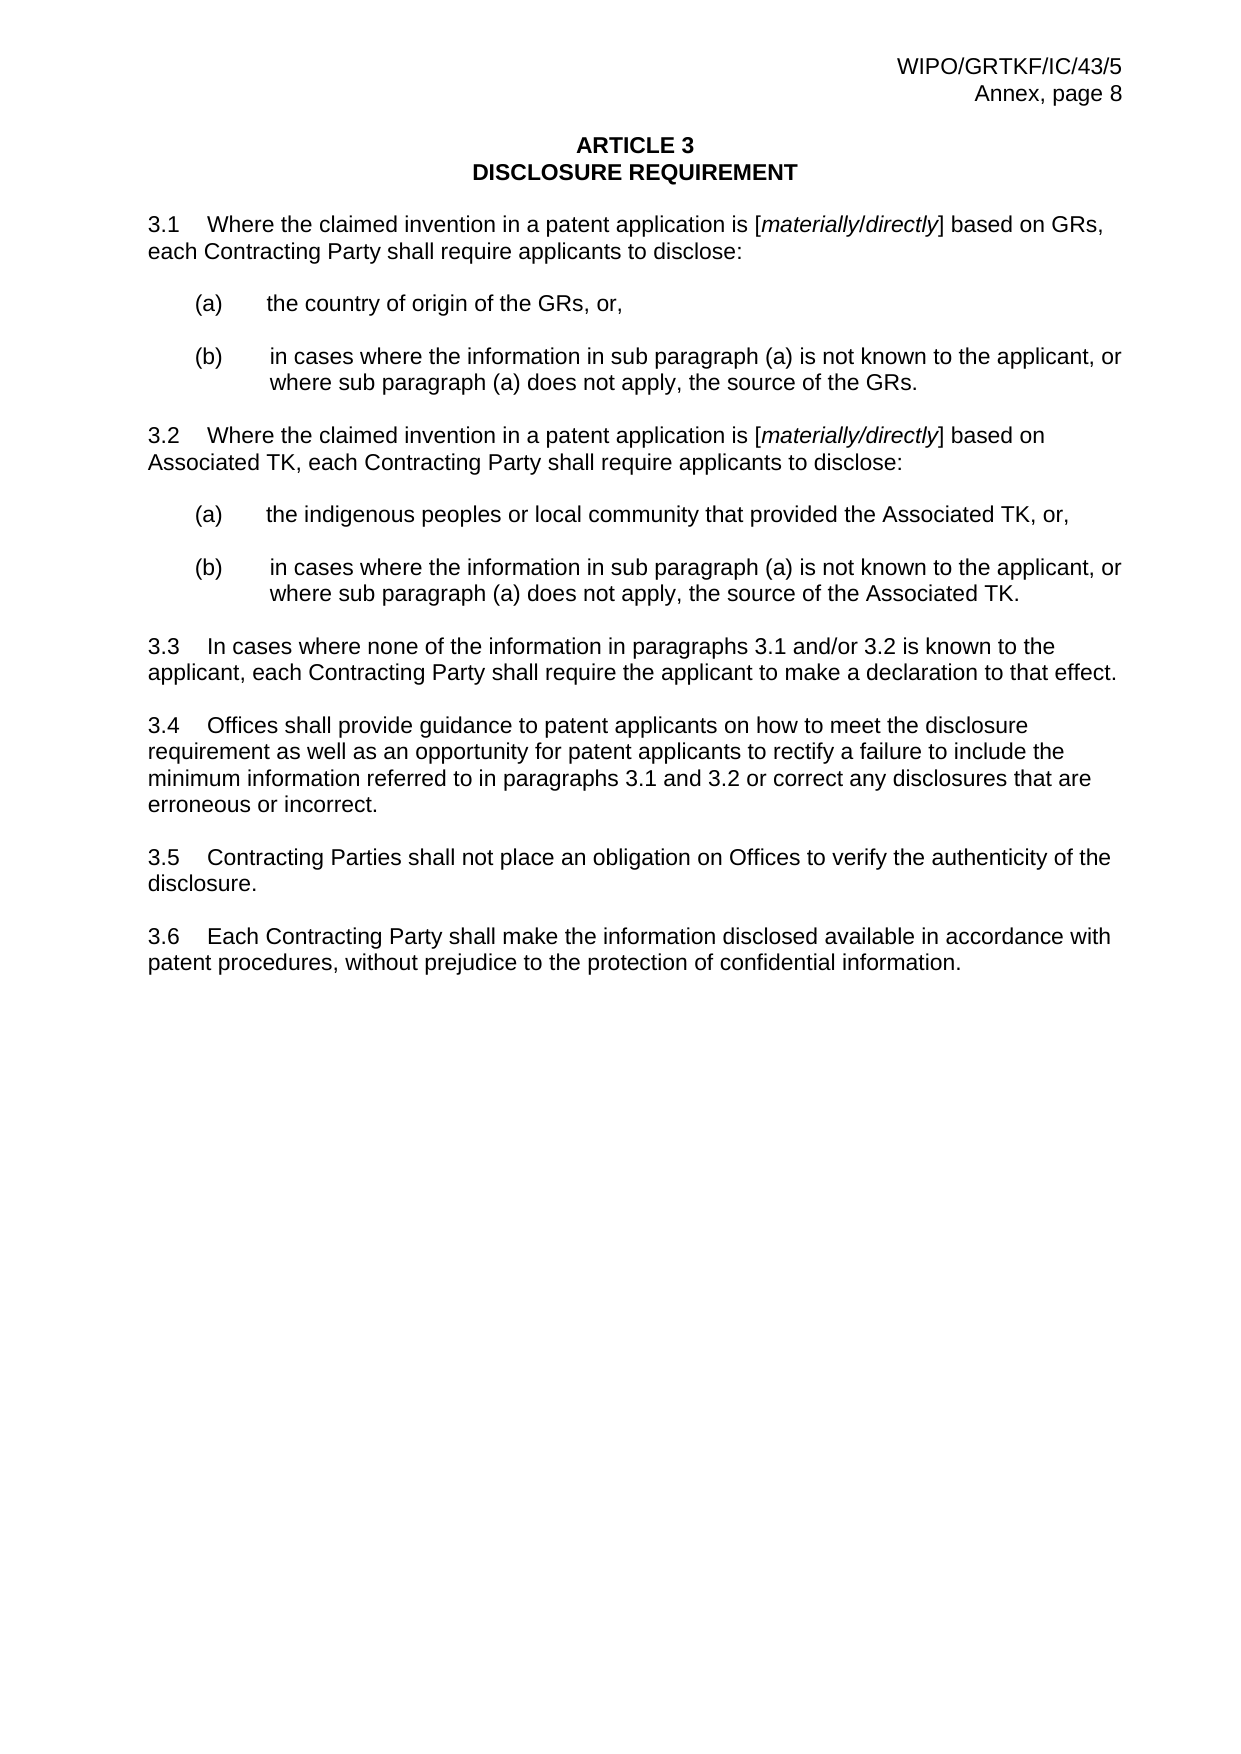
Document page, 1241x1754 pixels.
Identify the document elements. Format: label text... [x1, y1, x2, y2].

text (b) in cases where the information in sub paragraph (a) is not known to the applicant, or where sub paragraph (a) does not apply, the source of the Associated TK. [194, 554, 1122, 607]
text 3.2 Where the claimed invention in a patent application is [materially/directly] based on Associated TK, each Contracting Party shall require applicants to disclose: [148, 422, 1122, 475]
text DISCLOSURE REQUIREMENT [148, 158, 1122, 185]
text 3.6 Each Contracting Party shall make the information disclosed available in accordance with patent procedures, without prejudice to the protection of confidential information. [148, 923, 1122, 976]
text 3.3 In cases where none of the information in paragraphs 3.1 and/or 3.2 is known to the applicant, each Contracting Party shall require the applicant to make a declaration to that effect. [148, 633, 1122, 686]
text 3.1 Where the claimed invention in a patent application is [materially/directly] based on GRs, each Contracting Party shall require applicants to disclose: [148, 211, 1122, 264]
text 3.5 Contracting Parties shall not place an obligation on Offices to verify the authenticity of the disclosure. [148, 844, 1122, 896]
text ARTICLE 3 [148, 132, 1122, 158]
list the country of origin of the GRs, or, [194, 290, 1122, 317]
text 3.4 Offices shall provide guidance to patent applicants on how to meet the disclosure requirement as well as an opportunity for patent applicants to rectify a failure to include the minimum information referred to in paragraphs 3.1 and 3.2 or correct any disclosures that are erroneous or incorrect. [148, 712, 1122, 817]
text (a) the indigenous peoples or local community that provided the Associated TK, or, [194, 501, 1122, 527]
text (b) in cases where the information in sub paragraph (a) is not known to the applicant, or where sub paragraph (a) does not apply, the source of the GRs. [194, 343, 1122, 396]
